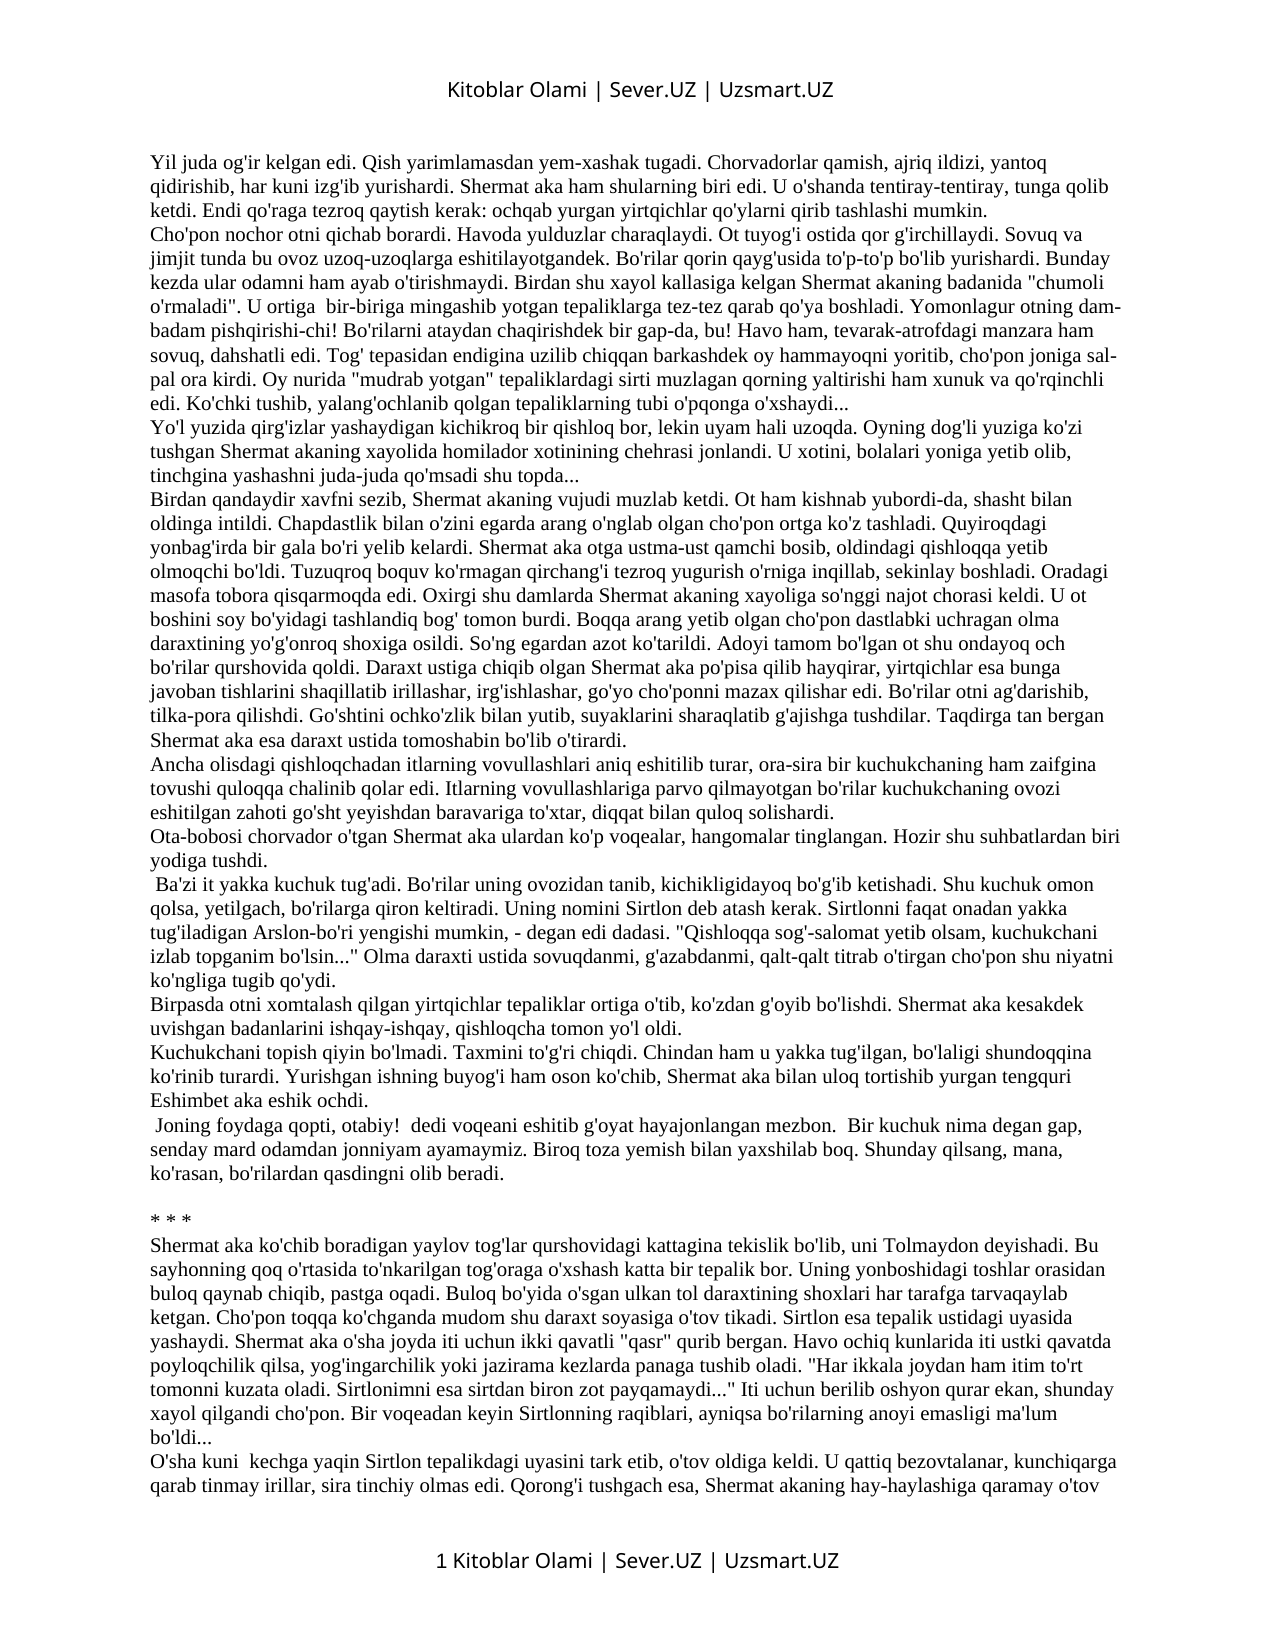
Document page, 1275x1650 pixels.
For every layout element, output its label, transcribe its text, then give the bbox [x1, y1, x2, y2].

text Ota-bobosi chorvador o'tgan Shermat aka ulardan ko'p voqealar, hangomalar tinglangan. Hozir shu suhbatlardan biri yodiga tushdi. [150, 824, 1125, 872]
text Joning foydaga qopti, otabiy! dedi voqeani eshitib g'oyat hayajonlangan mezbon. Bir kuchuk nima degan gap, senday mard odamdan jonniyam ayamaymiz. Biroq toza yemish bilan yaxshilab boq. Shunday qilsang, mana, ko'rasan, bo'rilardan qasdingni olib beradi. [150, 1112, 1125, 1185]
text Ba'zi it yakka kuchuk tug'adi. Bo'rilar uning ovozidan tanib, kichikligidayoq bo'g'ib ketishadi. Shu kuchuk omon qolsa, yetilgach, bo'rilarga qiron keltiradi. Uning nomini Sirtlon deb atash kerak. Sirtlonni faqat onadan yakka tug'iladigan Arslon-bo'ri yengishi mumkin, - degan edi dadasi. "Qishloqqa sog'-salomat yetib olsam, kuchukchani izlab topganim bo'lsin..." Olma daraxti ustida sovuqdanmi, g'azabdanmi, qalt-qalt titrab o'tirgan cho'pon shu niyatni ko'ngliga tugib qo'ydi. [150, 872, 1125, 992]
text Birpasda otni xomtalash qilgan yirtqichlar tepaliklar ortiga o'tib, ko'zdan g'oyib bo'lishdi. Shermat aka kesakdek uvishgan badanlarini ishqay-ishqay, qishloqcha tomon yo'l oldi. [150, 992, 1125, 1040]
text Shermat aka ko'chib boradigan yaylov tog'lar qurshovidagi kattagina tekislik bo'lib, uni Tolmaydon deyishadi. Bu sayhonning qoq o'rtasida to'nkarilgan tog'oraga o'xshash katta bir tepalik bor. Uning yonboshidagi toshlar orasidan buloq qaynab chiqib, pastga oqadi. Buloq bo'yida o'sgan ulkan tol daraxtining shoxlari har tarafga tarvaqaylab ketgan. Cho'pon toqqa ko'chganda mudom shu daraxt soyasiga o'tov tikadi. Sirtlon esa tepalik ustidagi uyasida yashaydi. Shermat aka o'sha joyda iti uchun ikki qavatli "qasr" qurib bergan. Havo ochiq kunlarida iti ustki qavatda poyloqchilik qilsa, yog'ingarchilik yoki jazirama kezlarda panaga tushib oladi. "Har ikkala joydan ham itim to'rt tomonni kuzata oladi. Sirtlonimni esa sirtdan biron zot payqamaydi..." Iti uchun berilib oshyon qurar ekan, shunday xayol qilgandi cho'pon. Bir voqeadan keyin Sirtlonning raqiblari, ayniqsa bo'rilarning anoyi emasligi ma'lum bo'ldi... [150, 1233, 1125, 1449]
text Ancha olisdagi qishloqchadan itlarning vovullashlari aniq eshitilib turar, ora-sira bir kuchukchaning ham zaifgina tovushi quloqqa chalinib qolar edi. Itlarning vovullashlariga parvo qilmayotgan bo'rilar kuchukchaning ovozi eshitilgan zahoti go'sht yeyishdan baravariga to'xtar, diqqat bilan quloq solishardi. [150, 752, 1125, 824]
text Kuchukchani topish qiyin bo'lmadi. Taxmini to'g'ri chiqdi. Chindan ham u yakka tug'ilgan, bo'laligi shundoqqina ko'rinib turardi. Yurishgan ishning buyog'i ham oson ko'chib, Shermat aka bilan uloq tortishib yurgan tengquri Eshimbet aka eshik ochdi. [150, 1040, 1125, 1112]
text * * * [150, 1209, 1125, 1233]
text Yo'l yuzida qirg'izlar yashaydigan kichikroq bir qishloq bor, lekin uyam hali uzoqda. Oyning dog'li yuziga ko'zi tushgan Shermat akaning xayolida homilador xotinining chehrasi jonlandi. U xotini, bolalari yoniga yetib olib, tinchgina yashashni juda-juda qo'msadi shu topda... [150, 415, 1125, 487]
text Yil juda og'ir kelgan edi. Qish yarimlamasdan yem-xashak tugadi. Chorvadorlar qamish, ajriq ildizi, yantoq qidirishib, har kuni izg'ib yurishardi. Shermat aka ham shularning biri edi. U o'shanda tentiray-tentiray, tunga qolib ketdi. Endi qo'raga tezroq qaytish kerak: ochqab yurgan yirtqichlar qo'ylarni qirib tashlashi mumkin. [150, 150, 1125, 222]
text Birdan qandaydir xavfni sezib, Shermat akaning vujudi muzlab ketdi. Ot ham kishnab yubordi-da, shasht bilan oldinga intildi. Chapdastlik bilan o'zini egarda arang o'nglab olgan cho'pon ortga ko'z tashladi. Quyiroqdagi yonbag'irda bir gala bo'ri yelib kelardi. Shermat aka otga ustma-ust qamchi bosib, oldindagi qishloqqa yetib olmoqchi bo'ldi. Tuzuqroq boquv ko'rmagan qirchang'i tezroq yugurish o'rniga inqillab, sekinlay boshladi. Oradagi masofa tobora qisqarmoqda edi. Oxirgi shu damlarda Shermat akaning xayoliga so'nggi najot chorasi keldi. U ot boshini soy bo'yidagi tashlandiq bog' tomon burdi. Boqqa arang yetib olgan cho'pon dastlabki uchragan olma daraxtining yo'g'onroq shoxiga osildi. So'ng egardan azot ko'tarildi. Adoyi tamom bo'lgan ot shu ondayoq och bo'rilar qurshovida qoldi. Daraxt ustiga chiqib olgan Shermat aka po'pisa qilib hayqirar, yirtqichlar esa bunga javoban tishlarini shaqillatib irillashar, irg'ishlashar, go'yo cho'ponni mazax qilishar edi. Bo'rilar otni ag'darishib, tilka-pora qilishdi. Go'shtini ochko'zlik bilan yutib, suyaklarini sharaqlatib g'ajishga tushdilar. Taqdirga tan bergan Shermat aka esa daraxt ustida tomoshabin bo'lib o'tirardi. [150, 487, 1125, 752]
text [150, 1449, 1125, 1497]
text Cho'pon nochor otni qichab borardi. Havoda yulduzlar charaqlaydi. Ot tuyog'i ostida qor g'irchillaydi. Sovuq va jimjit tunda bu ovoz uzoq-uzoqlarga eshitilayotgandek. Bo'rilar qorin qayg'usida to'p-to'p bo'lib yurishardi. Bunday kezda ular odamni ham ayab o'tirishmaydi. Birdan shu xayol kallasiga kelgan Shermat akaning badanida "chumoli o'rmaladi". U ortiga bir-biriga mingashib yotgan tepaliklarga tez-tez qarab qo'ya boshladi. Yomonlagur otning dam-badam pishqirishi-chi! Bo'rilarni ataydan chaqirishdek bir gap-da, bu! Havo ham, tevarak-atrofdagi manzara ham sovuq, dahshatli edi. Tog' tepasidan endigina uzilib chiqqan barkashdek oy hammayoqni yoritib, cho'pon joniga sal-pal ora kirdi. Oy nurida "mudrab yotgan" tepaliklardagi sirti muzlagan qorning yaltirishi ham xunuk va qo'rqinchli edi. Ko'chki tushib, yalang'ochlanib qolgan tepaliklarning tubi o'pqonga o'xshaydi... [150, 222, 1125, 415]
